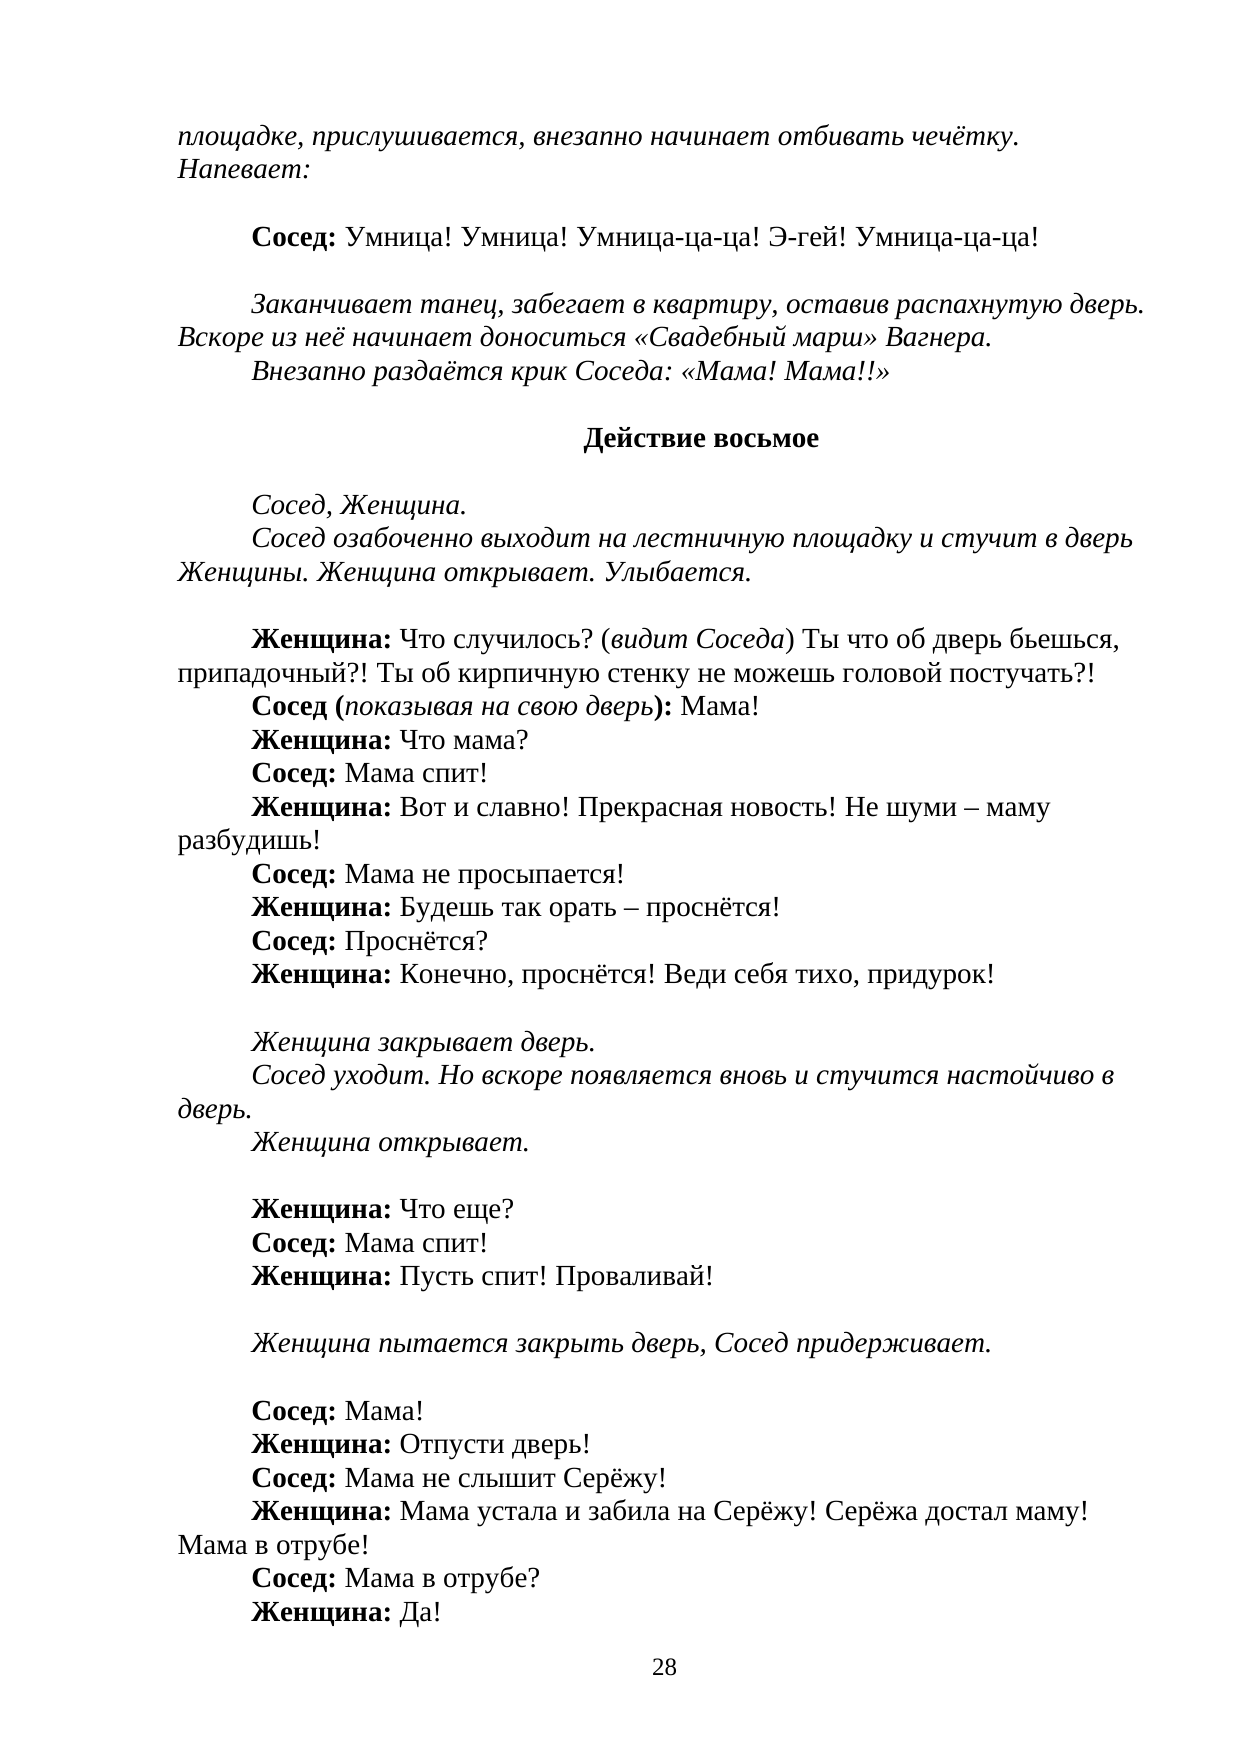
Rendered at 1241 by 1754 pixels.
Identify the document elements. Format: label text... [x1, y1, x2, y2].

text Сосед: Мама в отрубе? [177, 1560, 1152, 1594]
text Сосед: Мама не просыпается! [177, 856, 1152, 889]
text Женщина: Вот и славно! Прекрасная новость! Не шуми – маму разбудишь! [177, 789, 1152, 856]
text Сосед: Проснётся? [177, 923, 1152, 957]
text Женщина: Отпусти дверь! [177, 1426, 1152, 1460]
text Сосед, Женщина. [177, 487, 1152, 521]
text Сосед: Мама! [177, 1393, 1152, 1426]
text Женщина: Будешь так орать – проснётся! [177, 889, 1152, 923]
text Женщина закрывает дверь. [177, 1024, 1152, 1057]
text Заканчивает танец, забегает в квартиру, оставив распахнутую дверь. Вскоре из неё начинает доноситься «Свадебный марш» Вагнера. [177, 286, 1152, 353]
text Сосед: Мама не слышит Серёжу! [177, 1460, 1152, 1493]
text Женщина открывает. [177, 1124, 1152, 1158]
text Женщина: Да! [177, 1594, 1152, 1627]
text Действие восьмое [177, 420, 1152, 453]
text Сосед: Умница! Умница! Умница-ца-ца! Э-гей! Умница-ца-ца! [177, 219, 1152, 252]
text Сосед озабоченно выходит на лестничную площадку и стучит в дверь Женщины. Женщина открывает. Улыбается. [177, 521, 1152, 588]
text Внезапно раздаётся крик Соседа: «Мама! Мама!!» [177, 353, 1152, 386]
text Женщина: Что случилось? (видит Соседа) Ты что об дверь бьешься, припадочный?! Ты об кирпичную стенку не можешь головой постучать?! [177, 621, 1152, 688]
text Сосед уходит. Но вскоре появляется вновь и стучится настойчиво в дверь. [177, 1057, 1152, 1124]
text Женщина: Мама устала и забила на Серёжу! Серёжа достал маму! Мама в отрубе! [177, 1493, 1152, 1560]
text Женщина пытается закрыть дверь, Сосед придерживает. [177, 1326, 1152, 1359]
text Сосед (показывая на свою дверь): Мама! [177, 688, 1152, 722]
text Женщина: Пусть спит! Проваливай! [177, 1258, 1152, 1292]
text Сосед: Мама спит! [177, 755, 1152, 789]
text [177, 118, 1152, 185]
text Женщина: Конечно, проснётся! Веди себя тихо, придурок! [177, 957, 1152, 990]
text Женщина: Что еще? [177, 1191, 1152, 1225]
text Женщина: Что мама? [177, 722, 1152, 755]
text Сосед: Мама спит! [177, 1225, 1152, 1258]
